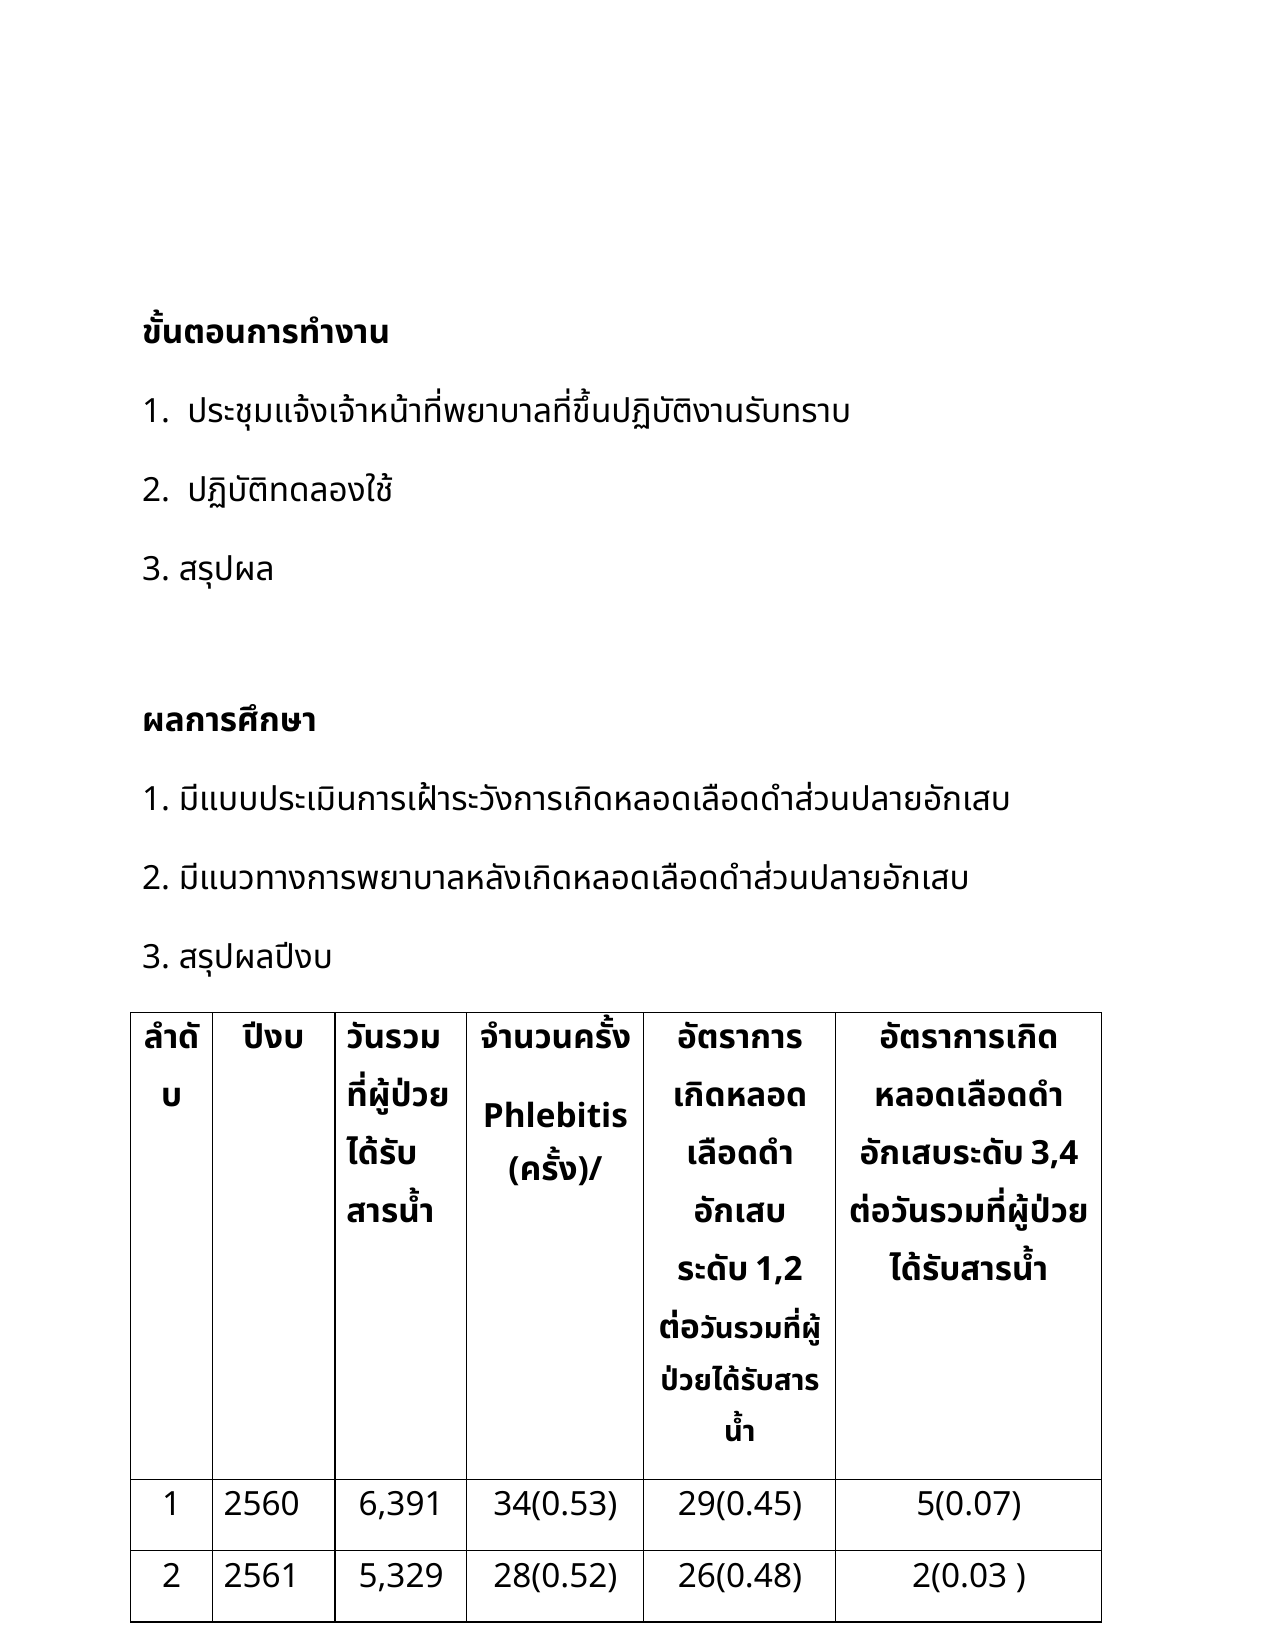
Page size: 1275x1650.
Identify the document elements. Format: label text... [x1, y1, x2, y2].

text ผลการศึกษา [142, 696, 1157, 747]
text ขั้นตอนการทำงาน [142, 308, 1157, 358]
text 1. มีแบบประเมินการเฝ้าระวังการเกิดหลอดเลือดดำส่วนปลายอักเสบ [142, 775, 1157, 826]
text 3. สรุปผล [142, 544, 1157, 595]
table_header อัตราการเกิดหลอดเลือดดำอักเสบระดับ3,4 ต่อวันรวมที่ผู้ป่วยได้รับสารน้ำ [836, 1013, 1101, 1479]
table_cell 5,329 [336, 1551, 466, 1621]
table_cell 34(0.53) [467, 1480, 643, 1550]
table_header อัตราการเกิดหลอดเลือดดำอักเสบระดับ1,2 ต่อวันรวมที่ผู้ป่วยได้รับสารน้ำ [644, 1013, 835, 1479]
table_cell 6,391 [336, 1480, 466, 1550]
table_cell 2561(ก.ค.) [213, 1551, 334, 1621]
table_cell 26(0.48) [644, 1551, 835, 1621]
table_cell 29(0.45) [644, 1480, 835, 1550]
table_header ลำดับ [131, 1013, 212, 1479]
table_cell 2 [131, 1551, 212, 1621]
table_cell 2(0.03 ) [836, 1551, 1101, 1621]
table_cell 2560 [213, 1480, 334, 1550]
text 3. สรุปผลปีงบ [142, 933, 1157, 984]
table_cell 28(0.52) [467, 1551, 643, 1621]
table_header วันรวมที่ผู้ป่วยได้รับสารน้ำ [336, 1013, 466, 1479]
text 2. มีแนวทางการพยาบาลหลังเกิดหลอดเลือดดำส่วนปลายอักเสบ [142, 854, 1157, 905]
table_cell 5(0.07) [836, 1480, 1101, 1550]
text 2. ปฏิบัติทดลองใช้ [142, 465, 1157, 516]
table_cell 1 [131, 1480, 212, 1550]
table_header ปีงบ [213, 1013, 334, 1479]
text 1. ประชุมแจ้งเจ้าหน้าที่พยาบาลที่ขึ้นปฏิบัติงานรับทราบ [142, 386, 1157, 437]
table_header จำนวนครั้ง Phlebitis(ครั้ง)/ [467, 1013, 643, 1479]
